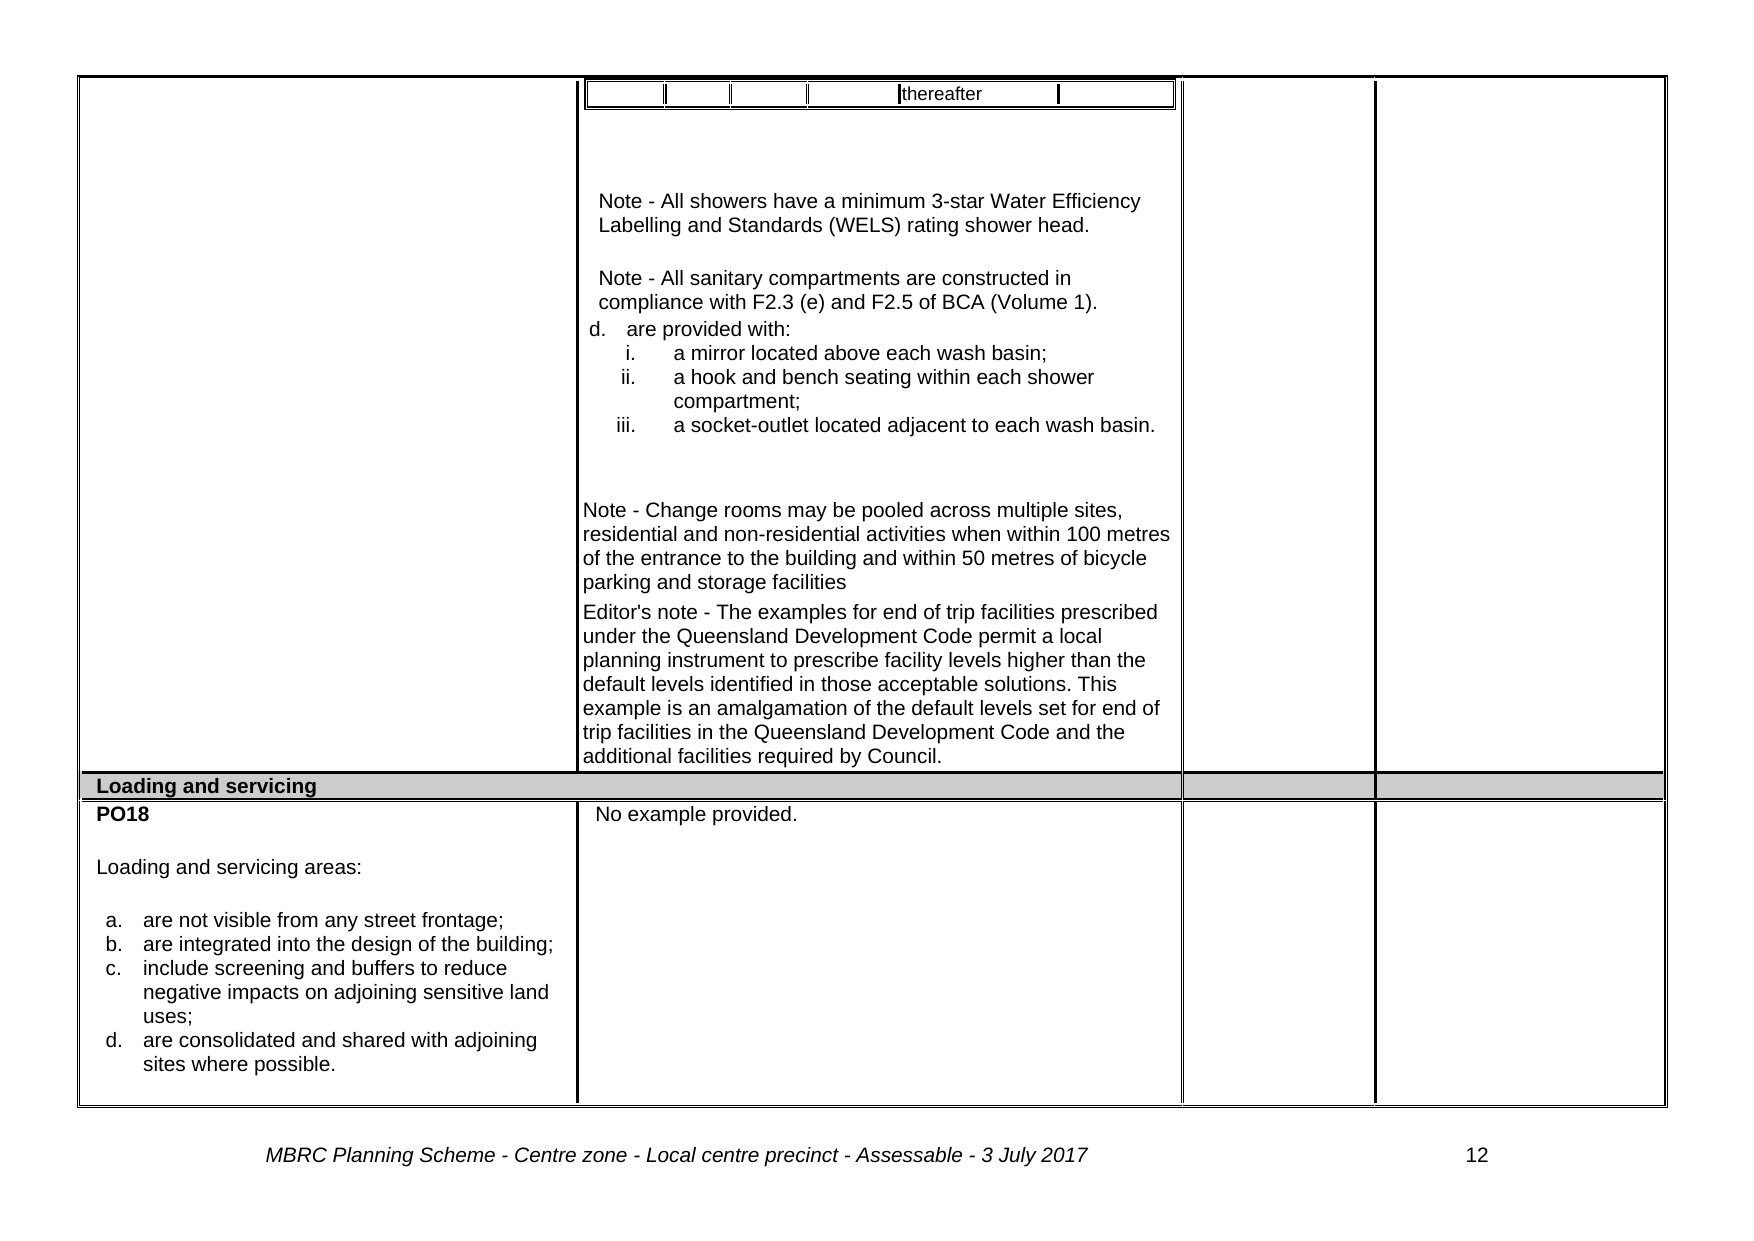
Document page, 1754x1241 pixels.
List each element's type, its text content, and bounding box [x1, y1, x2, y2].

table_cell [1183, 802, 1375, 1104]
table_cell [1183, 77, 1375, 771]
table_cell [1375, 78, 1664, 771]
table_cell [1375, 798, 1665, 1104]
table_cell [1377, 771, 1664, 798]
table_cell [80, 798, 577, 1104]
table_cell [577, 78, 1183, 771]
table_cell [577, 802, 1183, 1104]
table_cell [1184, 774, 1374, 798]
table_cell Loading and servicing [80, 771, 1181, 798]
